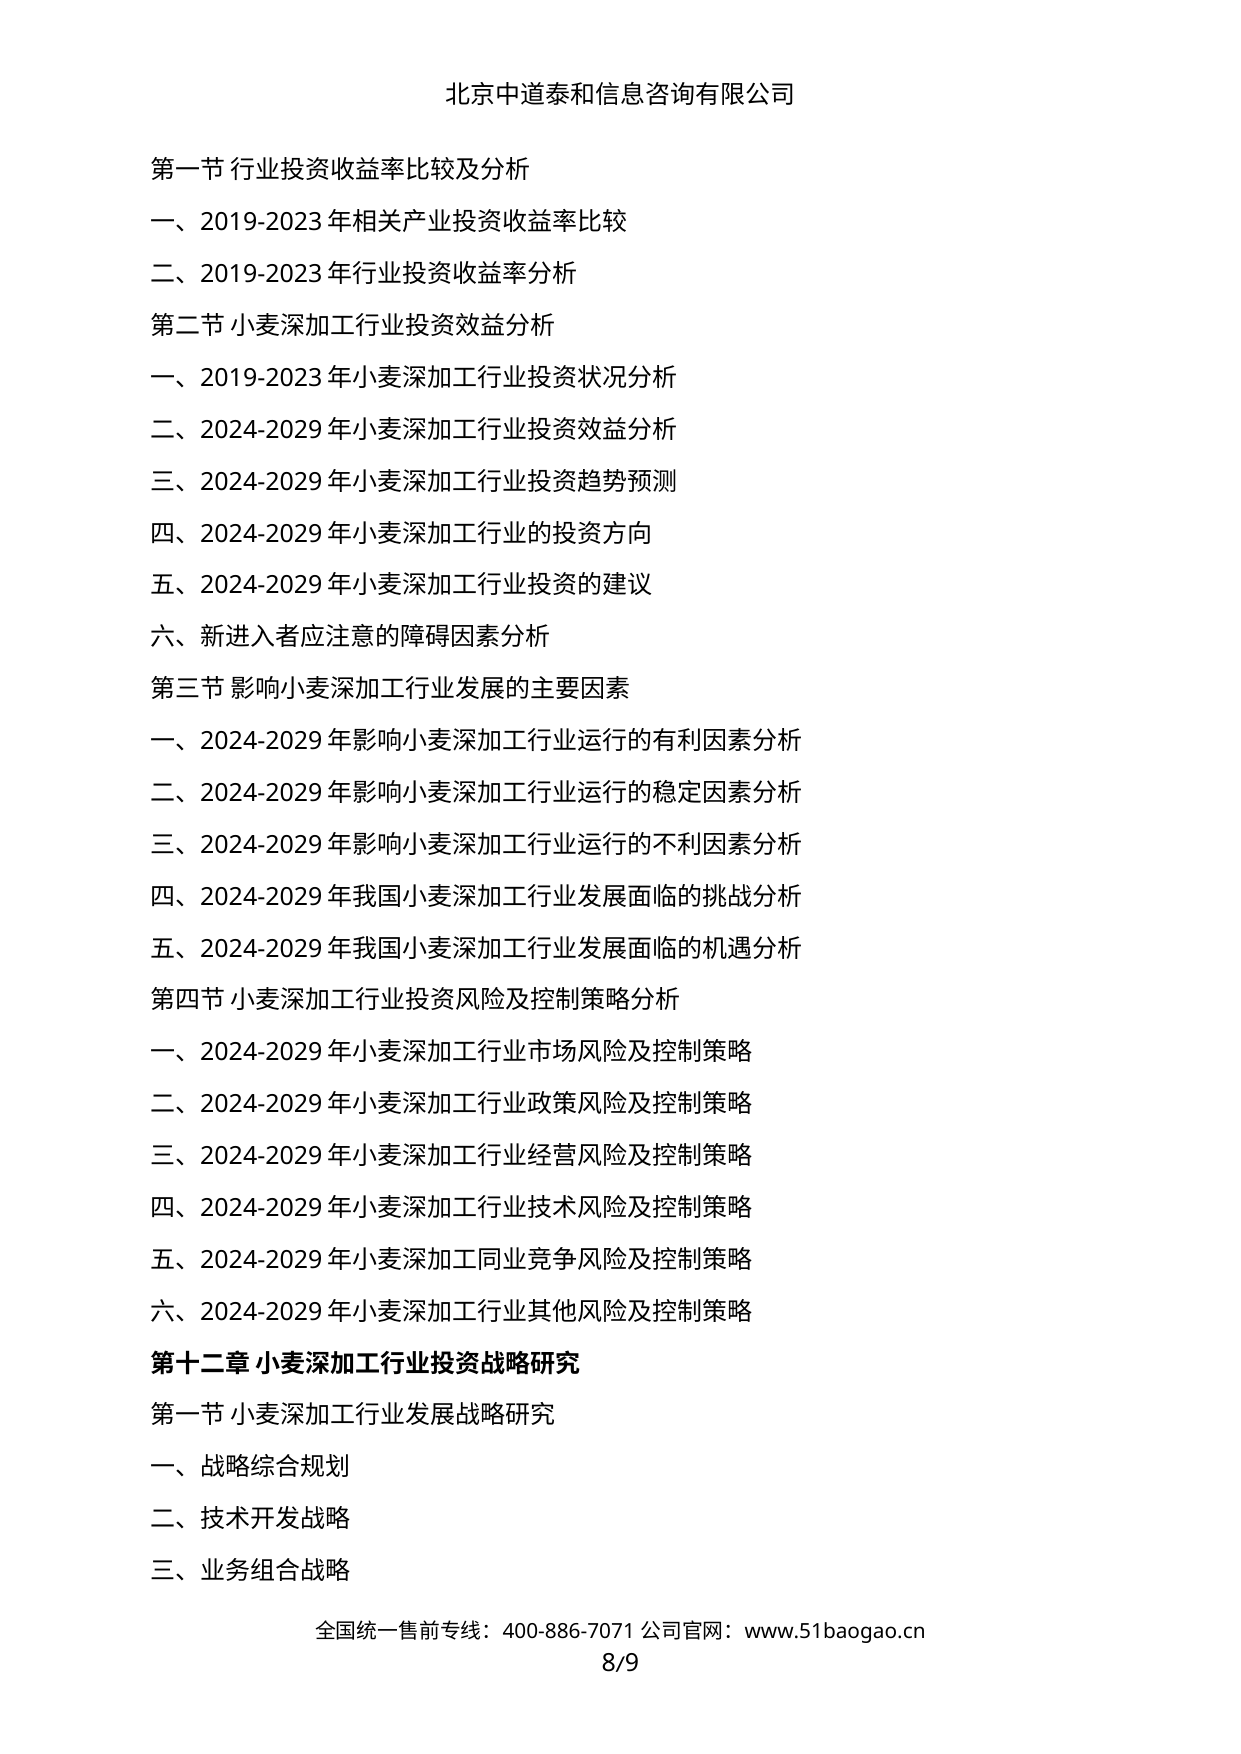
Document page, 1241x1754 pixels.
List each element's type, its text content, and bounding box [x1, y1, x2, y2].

text 四、2024-2029年我国小麦深加工行业发展面临的挑战分析 [150, 876, 1090, 912]
text 第三节 影响小麦深加工行业发展的主要因素 [150, 669, 1090, 705]
text 一、战略综合规划 [150, 1447, 1090, 1483]
text 二、2024-2029年影响小麦深加工行业运行的稳定因素分析 [150, 772, 1090, 809]
text 六、2024-2029年小麦深加工行业其他风险及控制策略 [150, 1291, 1090, 1327]
text 四、2024-2029年小麦深加工行业的投资方向 [150, 513, 1090, 549]
text 二、2024-2029年小麦深加工行业政策风险及控制策略 [150, 1084, 1090, 1120]
text 一、2019-2023年小麦深加工行业投资状况分析 [150, 357, 1090, 394]
text 五、2024-2029年小麦深加工同业竞争风险及控制策略 [150, 1239, 1090, 1276]
text 一、2024-2029年小麦深加工行业市场风险及控制策略 [150, 1032, 1090, 1068]
text 四、2024-2029年小麦深加工行业技术风险及控制策略 [150, 1187, 1090, 1224]
text 第一节 行业投资收益率比较及分析 [150, 150, 1090, 186]
text 三、2024-2029年影响小麦深加工行业运行的不利因素分析 [150, 824, 1090, 861]
text 二、2024-2029年小麦深加工行业投资效益分析 [150, 409, 1090, 446]
text 一、2024-2029年影响小麦深加工行业运行的有利因素分析 [150, 721, 1090, 757]
text 六、新进入者应注意的障碍因素分析 [150, 617, 1090, 653]
text 第一节 小麦深加工行业发展战略研究 [150, 1395, 1090, 1431]
text 五、2024-2029年我国小麦深加工行业发展面临的机遇分析 [150, 928, 1090, 964]
text 二、技术开发战略 [150, 1499, 1090, 1535]
text 五、2024-2029年小麦深加工行业投资的建议 [150, 565, 1090, 601]
text 二、2019-2023年行业投资收益率分析 [150, 254, 1090, 290]
text 三、业务组合战略 [150, 1551, 1090, 1587]
text 第四节 小麦深加工行业投资风险及控制策略分析 [150, 980, 1090, 1016]
text 三、2024-2029年小麦深加工行业投资趋势预测 [150, 461, 1090, 497]
text 一、2019-2023年相关产业投资收益率比较 [150, 202, 1090, 238]
text 三、2024-2029年小麦深加工行业经营风险及控制策略 [150, 1136, 1090, 1172]
text 第二节 小麦深加工行业投资效益分析 [150, 306, 1090, 342]
text 第十二章 小麦深加工行业投资战略研究 [150, 1343, 1090, 1379]
